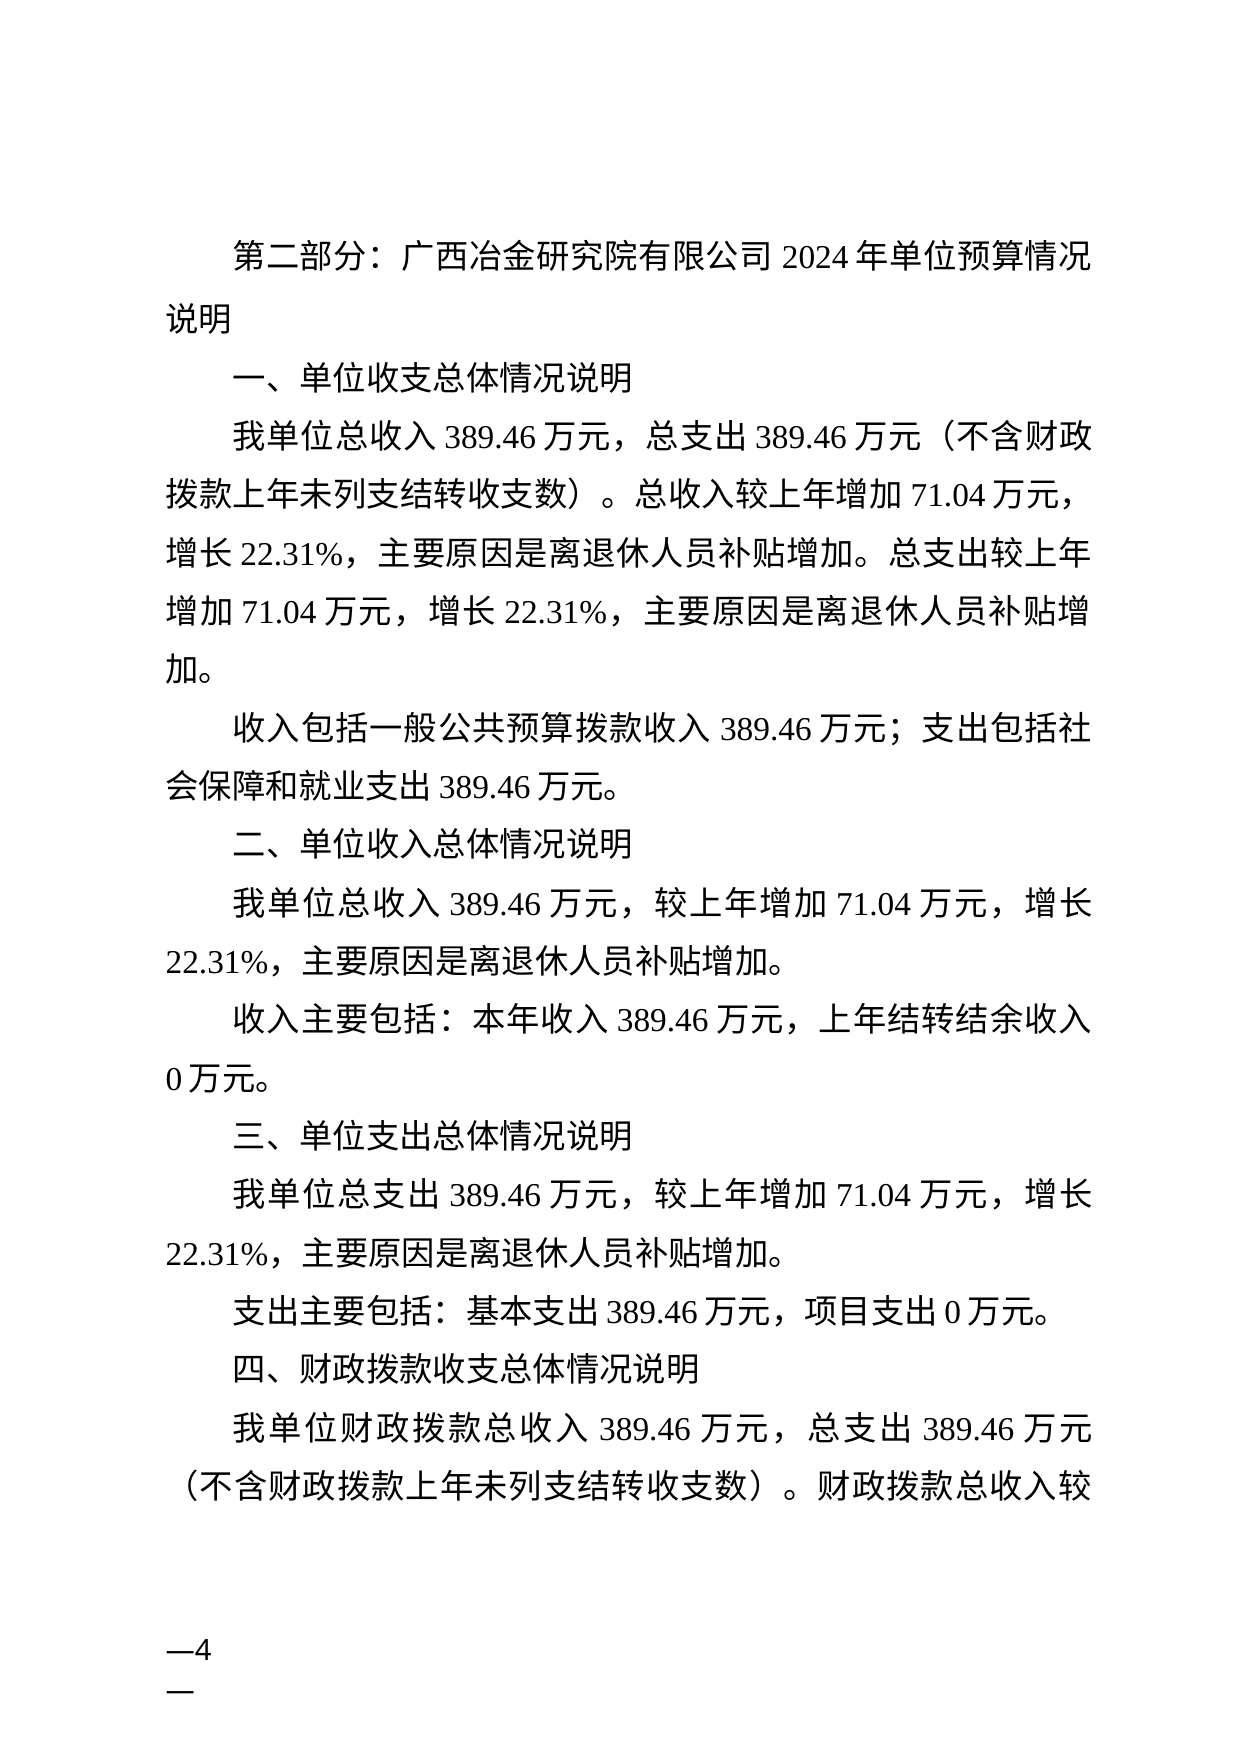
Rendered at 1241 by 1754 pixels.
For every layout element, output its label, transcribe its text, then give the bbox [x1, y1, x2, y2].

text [165, 1393, 1093, 1510]
text 我单位总收入389.46万元，较上年增加71.04万元，增长22.31%，主要原因是离退休人员补贴增加。 [165, 868, 1093, 985]
text 一、单位收支总体情况说明 [165, 343, 1093, 402]
text 收入包括一般公共预算拨款收入389.46万元；支出包括社会保障和就业支出389.46万元。 [165, 693, 1093, 810]
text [165, 218, 1093, 343]
text 二、单位收入总体情况说明 [165, 810, 1093, 868]
text 我单位总收入389.46万元，总支出389.46万元（不含财政拨款上年未列支结转收支数）。总收入较上年增加71.04万元，增长22.31%，主要原因是离退休人员补贴增加。总支出较上年增加71.04万元，增长22.31%，主要原因是离退休人员补贴增加。 [165, 402, 1093, 693]
text 支出主要包括：基本支出389.46万元，项目支出0万元。 [165, 1277, 1093, 1335]
text 我单位总支出389.46万元，较上年增加71.04万元，增长22.31%，主要原因是离退休人员补贴增加。 [165, 1160, 1093, 1277]
text 三、单位支出总体情况说明 [165, 1102, 1093, 1160]
text 四、财政拨款收支总体情况说明 [165, 1335, 1093, 1393]
text 收入主要包括：本年收入389.46万元，上年结转结余收入0万元。 [165, 985, 1093, 1102]
